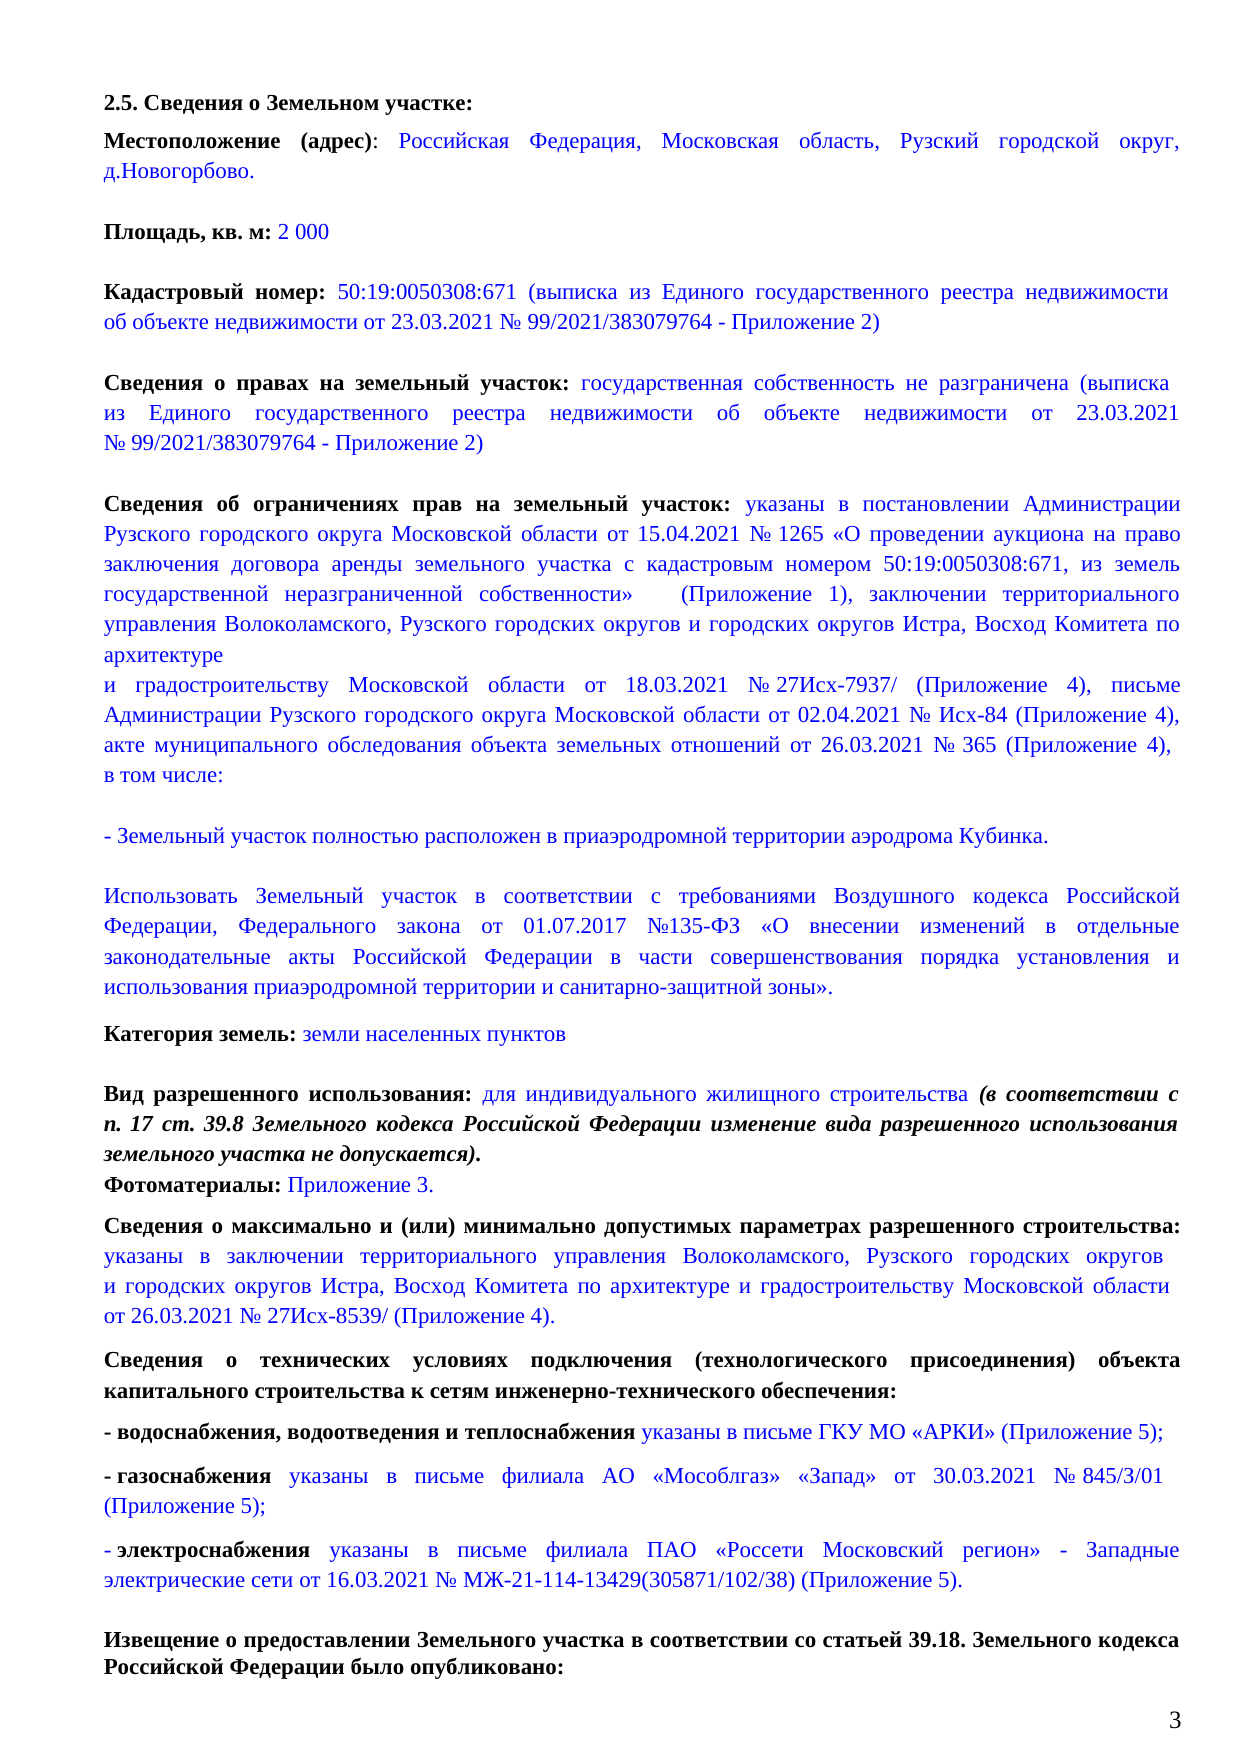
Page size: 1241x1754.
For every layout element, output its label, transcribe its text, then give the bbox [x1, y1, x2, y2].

text Сведения о правах на земельный участок: государственная собственность не разграничена (выписка из Единого государственного реестра недвижимости об объекте недвижимости от 23.03.2021 № 99/2021/383079764 - Приложение 2) [103, 369, 1181, 456]
text - Земельный участок полностью расположен в приаэродромной территории аэродрома Кубинка. [103, 822, 1181, 848]
text Сведения об ограничениях прав на земельный участок: указаны в постановлении Администрации Рузского городского округа Московской области от 15.04.2021 № 1265 «О проведении аукциона на право заключения договора аренды земельного участка с кадастровым номером 50:19:0050308:671, из земель государственной неразграниченной собственности» (Приложение 1), заключении территориального управления Волоколамского, Рузского городских округов и городских округов Истра, Восход Комитета по архитектуре и градостроительству Московской области от 18.03.2021 № 27Исх-7937/ (Приложение 4), письме Администрации Рузского городского округа Московской области от 02.04.2021 № Исх-84 (Приложение 4), акте муниципального обследования объекта земельных отношений от 26.03.2021 № 365 (Приложение 4), в том числе: [103, 490, 1181, 788]
text Использовать Земельный участок в соответствии с требованиями Воздушного кодекса Российской Федерации, Федерального закона от 01.07.2017 №135-ФЗ «О внесении изменений в отдельные законодательные акты Российской Федерации в части совершенствования порядка установления и использования приаэродромной территории и санитарно-защитной зоны». [103, 882, 1181, 999]
text - водоснабжения, водоотведения и теплоснабжения указаны в письме ГКУ МО «АРКИ» (Приложение 5); [103, 1418, 1181, 1444]
text Местоположение (адрес): Российская Федерация, Московская область, Рузский городской округ, д.Новогорбово. [103, 127, 1181, 184]
text Извещение о предоставлении Земельного участка в соответствии со статьей 39.18. Земельного кодекса Российской Федерации было опубликовано: [103, 1627, 1181, 1679]
text Кадастровый номер: 50:19:0050308:671 (выписка из Единого государственного реестра недвижимости об объекте недвижимости от 23.03.2021 № 99/2021/383079764 - Приложение 2) [103, 278, 1181, 335]
text - электроснабжения указаны в письме филиала ПАО «Россети Московский регион» - Западные электрические сети от 16.03.2021 № МЖ-21-114-13429(305871/102/З8) (Приложение 5). [103, 1536, 1181, 1592]
text Сведения о технических условиях подключения (технологического присоединения) объекта капитального строительства к сетям инженерно-технического обеспечения: [103, 1346, 1181, 1403]
text - газоснабжения указаны в письме филиала АО «Мособлгаз» «Запад» от 30.03.2021 № 845/З/01 (Приложение 5); [103, 1462, 1181, 1518]
text Площадь, кв. м: 2 000 [103, 218, 1181, 244]
text 2.5. Сведения о Земельном участке: [103, 89, 1181, 115]
text Сведения о максимально и (или) минимально допустимых параметрах разрешенного строительства: указаны в заключении территориального управления Волоколамского, Рузского городских округов и городских округов Истра, Восход Комитета по архитектуре и градостроительству Московской области от 26.03.2021 № 27Исх-8539/ (Приложение 4). [103, 1212, 1181, 1329]
text Категория земель: земли населенных пунктов [103, 1020, 1181, 1046]
text Вид разрешенного использования: для индивидуального жилищного строительства (в соответствии с п. 17 ст. 39.8 Земельного кодекса Российской Федерации изменение вида разрешенного использования земельного участка не допускается). [103, 1080, 1181, 1167]
text Фотоматериалы: Приложение 3. [103, 1171, 1181, 1197]
